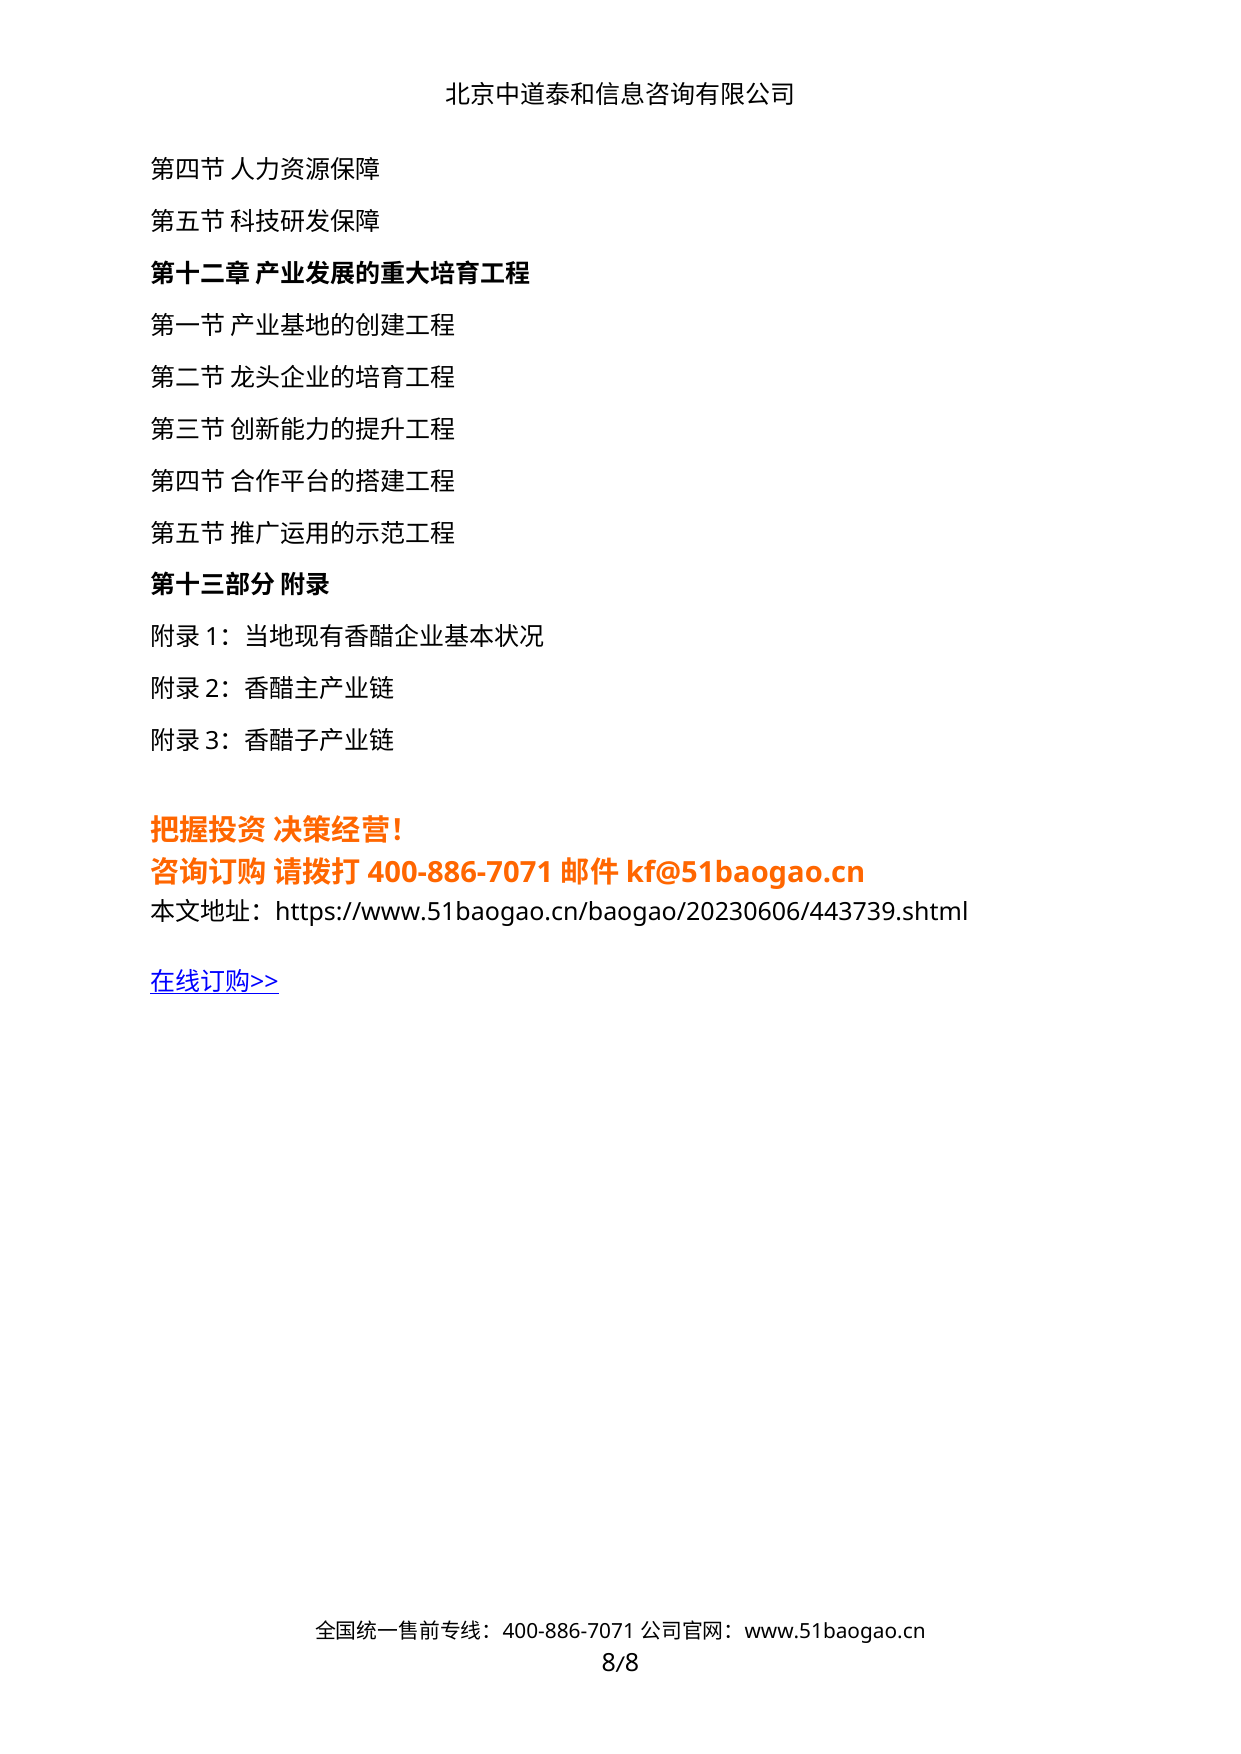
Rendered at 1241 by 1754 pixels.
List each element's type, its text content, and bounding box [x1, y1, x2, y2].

text 附录1：当地现有香醋企业基本状况 [150, 617, 1090, 653]
text 附录3：香醋子产业链 [150, 721, 1090, 757]
text 第十二章 产业发展的重大培育工程 [150, 254, 1090, 290]
text 附录2：香醋主产业链 [150, 669, 1090, 705]
text 第三节 创新能力的提升工程 [150, 409, 1090, 446]
text 第十三部分 附录 [150, 565, 1090, 601]
text 第二节 龙头企业的培育工程 [150, 357, 1090, 394]
text 把握投资 决策经营！咨询订购 请拨打 400-886-7071 邮件 kf@51baogao.cn本文地址：https://www.51baogao.cn/baogao/20230606/443739.shtml [150, 772, 1090, 927]
text 第五节 科技研发保障 [150, 202, 1090, 238]
text 第一节 产业基地的创建工程 [150, 306, 1090, 342]
text 第四节 合作平台的搭建工程 [150, 461, 1090, 497]
text 第四节 人力资源保障 [150, 150, 1090, 186]
text 第五节 推广运用的示范工程 [150, 513, 1090, 549]
text 在线订购>> [150, 927, 1090, 998]
